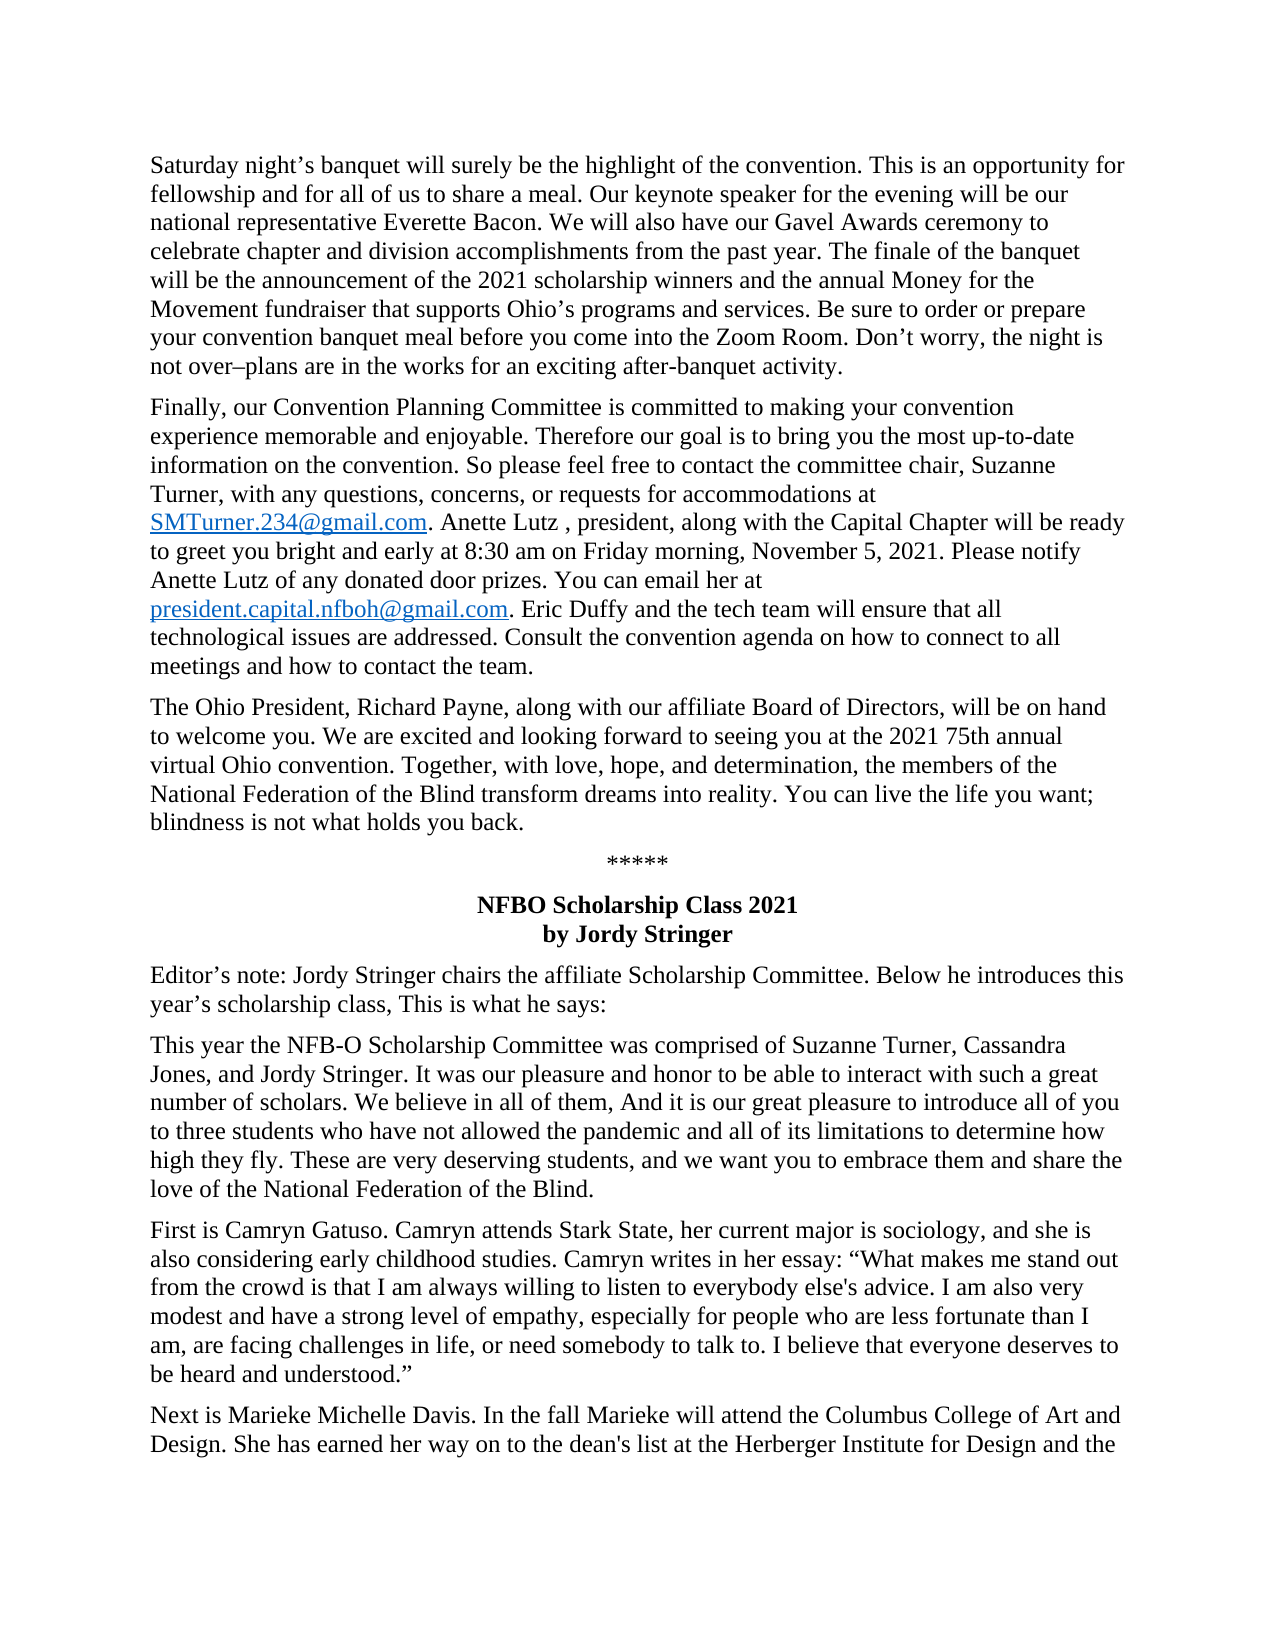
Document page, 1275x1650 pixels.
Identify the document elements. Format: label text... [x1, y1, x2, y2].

text This year the NFB-O Scholarship Committee was comprised of Suzanne Turner, Cassandra Jones, and Jordy Stringer. It was our pleasure and honor to be able to interact with such a great number of scholars. We believe in all of them, And it is our great pleasure to introduce all of you to three students who have not allowed the pandemic and all of its limitations to determine how high they fly. These are very deserving students, and we want you to embrace them and share the love of the National Federation of the Blind. [150, 1030, 1125, 1202]
text ***** [150, 849, 1125, 877]
text The Ohio President, Richard Payne, along with our affiliate Board of Directors, will be on hand to welcome you. We are excited and looking forward to seeing you at the 2021 75th annual virtual Ohio convention. Together, with love, hope, and determination, the members of the National Federation of the Blind transform dreams into reality. You can live the life you want; blindness is not what holds you back. [150, 692, 1125, 836]
text Editor’s note: Jordy Stringer chairs the affiliate Scholarship Committee. Below he introduces this year’s scholarship class, This is what he says: [150, 960, 1125, 1017]
text Finally, our Convention Planning Committee is committed to making your convention experience memorable and enjoyable. Therefore our goal is to bring you the most up-to-date information on the convention. So please feel free to contact the committee chair, Suzanne Turner, with any questions, concerns, or requests for accommodations at SMTurner.234@gmail.com. Anette Lutz , president, along with the Capital Chapter will be ready to greet you bright and early at 8:30 am on Friday morning, November 5, 2021. Please notify Anette Lutz of any donated door prizes. You can email her at president.capital.nfboh@gmail.com. Eric Duffy and the tech team will ensure that all technological issues are addressed. Consult the convention agenda on how to connect to all meetings and how to contact the team. [150, 392, 1125, 680]
text Saturday night’s banquet will surely be the highlight of the convention. This is an opportunity for fellowship and for all of us to share a meal. Our keynote speaker for the evening will be our national representative Everette Bacon. We will also have our Gavel Awards ceremony to celebrate chapter and division accomplishments from the past year. The finale of the banquet will be the announcement of the 2021 scholarship winners and the annual Money for the Movement fundraiser that supports Ohio’s programs and services. Be sure to order or prepare your convention banquet meal before you come into the Zoom Room. Don’t worry, the night is not over–plans are in the works for an exciting after-banquet activity. [150, 150, 1125, 380]
text First is Camryn Gatuso. Camryn attends Stark State, her current major is sociology, and she is also considering early childhood studies. Camryn writes in her essay: “What makes me stand out from the crowd is that I am always willing to listen to everybody else's advice. I am also very modest and have a strong level of empathy, especially for people who are less fortunate than I am, are facing challenges in life, or need somebody to talk to. I believe that everyone deserves to be heard and understood.” [150, 1215, 1125, 1387]
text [150, 1400, 1125, 1457]
subtitle NFBO Scholarship Class 2021 by Jordy Stringer [150, 890, 1125, 947]
